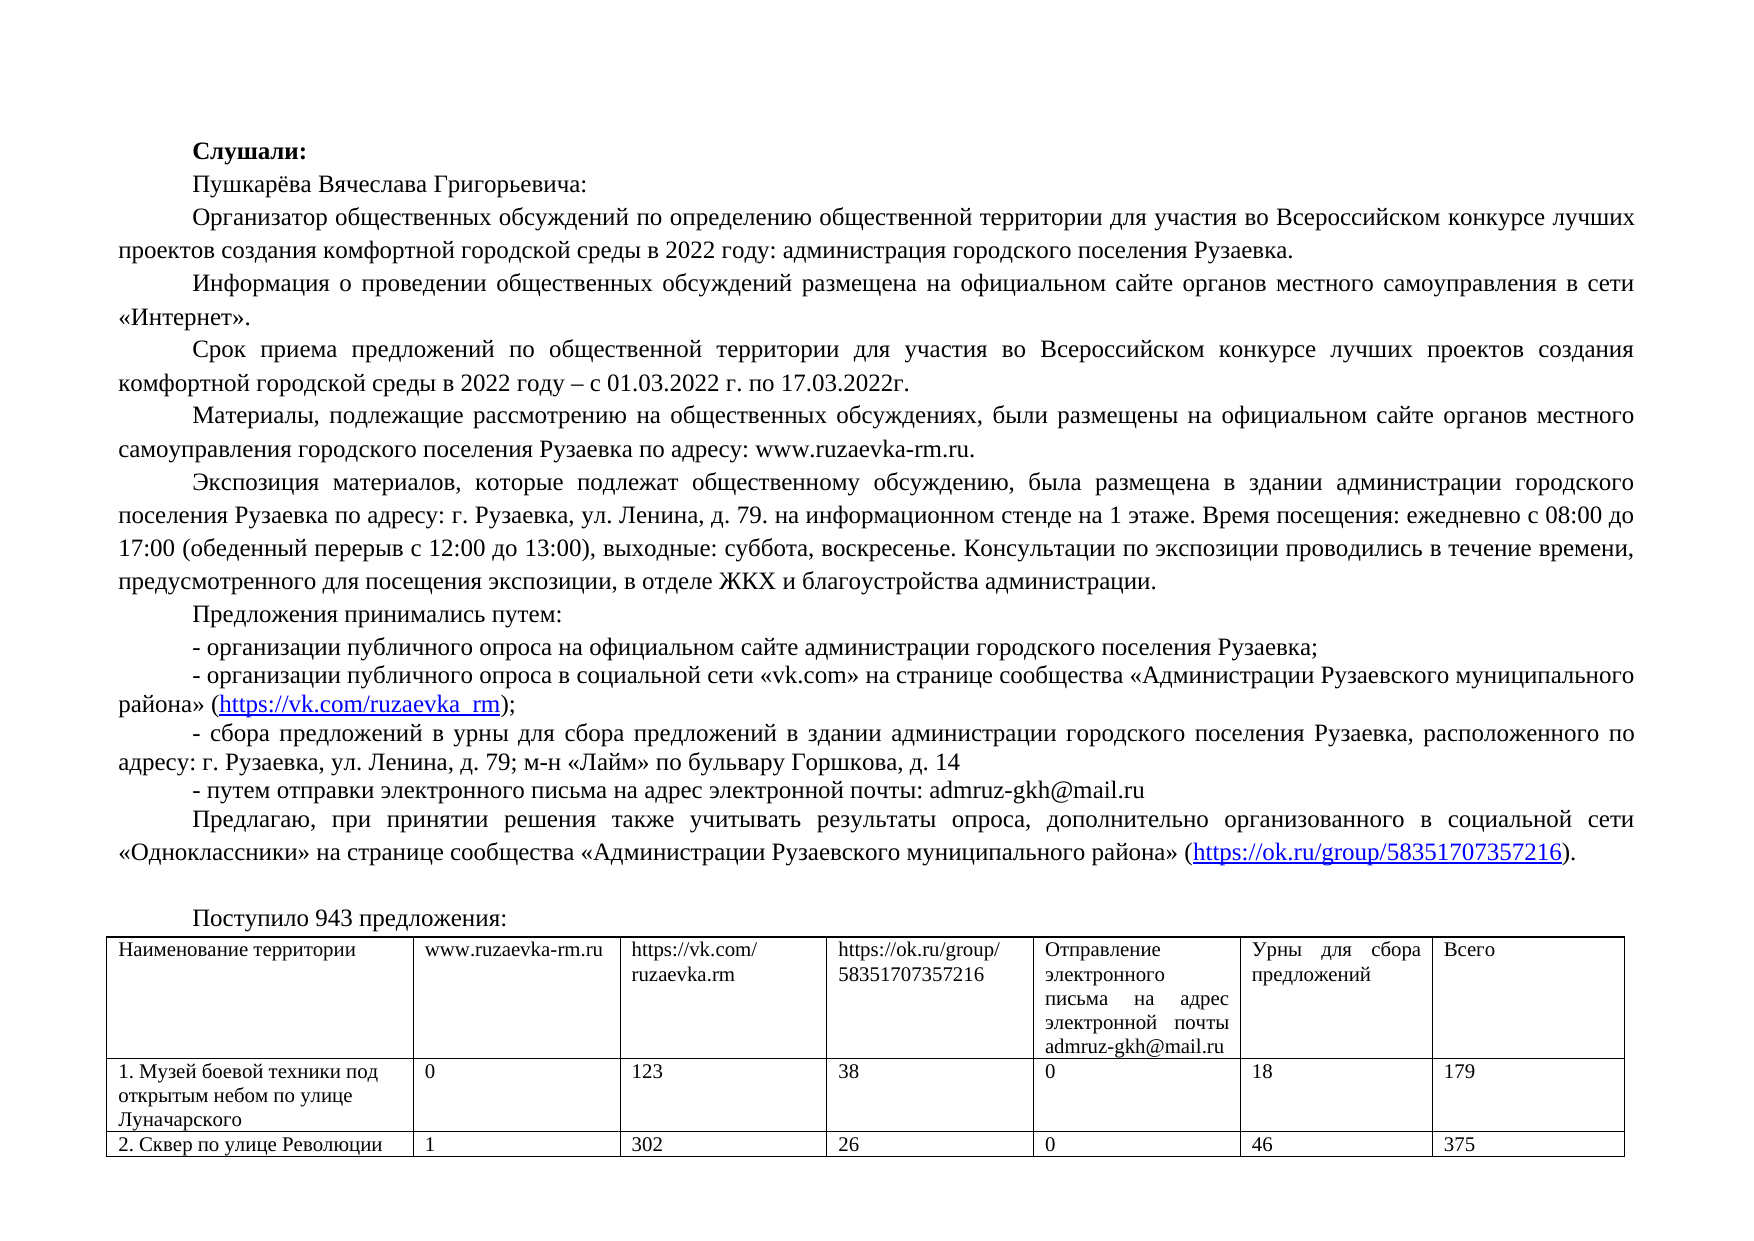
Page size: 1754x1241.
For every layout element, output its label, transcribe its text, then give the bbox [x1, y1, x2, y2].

table_header Отправление электронного письма на адрес электронной почты admruz-gkh@mail.ru [1034, 938, 1240, 1058]
table_cell 375 [1433, 1132, 1624, 1156]
text - сбора предложений в урны для сбора предложений в здании администрации городского поселения Рузаевка, расположенного по адресу: г. Рузаевка, ул. Ленина, д. 79; м-н «Лайм» по бульвару Горшкова, д. 14 [118, 718, 1636, 776]
table_cell 1. Музей боевой техники под открытым небом по улице Луначарского [107, 1059, 413, 1131]
table_cell 123 [621, 1059, 826, 1131]
table_cell 302 [621, 1132, 826, 1156]
table_cell 38 [827, 1059, 1033, 1131]
text Срок приема предложений по общественной территории для участия во Всероссийском конкурсе лучших проектов создания комфортной городской среды в 2022 году – с 01.03.2022 г. по 17.03.2022г. [118, 334, 1636, 396]
text Предлагаю, при принятии решения также учитывать результаты опроса, дополнительно организованного в социальной сети «Одноклассники» на странице сообщества «Администрации Рузаевского муниципального района» (https://ok.ru/group/58351707357216). [118, 804, 1636, 866]
table_cell 26 [827, 1132, 1033, 1156]
text Материалы, подлежащие рассмотрению на общественных обсуждениях, были размещены на официальном сайте органов местного самоуправления городского поселения Рузаевка по адресу: www.ruzaevka-rm.ru. [118, 401, 1636, 462]
table_cell 18 [1241, 1059, 1432, 1131]
text - путем отправки электронного письма на адрес электронной почты: admruz-gkh@mail.ru [118, 776, 1636, 804]
text - организации публичного опроса в социальной сети «vk.com» на странице сообщества «Администрации Рузаевского муниципального района» (https://vk.com/ruzaevka_rm); [118, 661, 1636, 718]
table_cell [107, 1132, 413, 1156]
table_cell 179 [1433, 1059, 1624, 1131]
table_cell 1 [414, 1132, 620, 1156]
table_cell 0 [1034, 1059, 1240, 1131]
table_header https://ok.ru/group/58351707357216 [827, 938, 1033, 1058]
text Экспозиция материалов, которые подлежат общественному обсуждению, была размещена в здании администрации городского поселения Рузаевка по адресу: г. Рузаевка, ул. Ленина, д. 79. на информационном стенде на 1 этаже. Время посещения: ежедневно с 08:00 до 17:00 (обеденный перерыв с 12:00 до 13:00), выходные: суббота, воскресенье. Консультации по экспозиции проводились в течение времени, предусмотренного для посещения экспозиции, в отделе ЖКХ и благоустройства администрации. [118, 467, 1636, 594]
text Пушкарёва Вячеслава Григорьевича: [118, 169, 1636, 198]
table_header Наименование территории [107, 938, 413, 1058]
text Предложения принимались путем: [118, 599, 1636, 627]
table_header Всего [1433, 938, 1624, 1058]
table_cell 0 [1034, 1132, 1240, 1156]
text Организатор общественных обсуждений по определению общественной территории для участия во Всероссийском конкурсе лучших проектов создания комфортной городской среды в 2022 году: администрация городского поселения Рузаевка. [118, 202, 1636, 264]
text Слушали: [118, 136, 1636, 165]
table_cell 0 [414, 1059, 620, 1131]
text Поступило 943 предложения: [118, 903, 1636, 932]
table_header https://vk.com/ruzaevka.rm [621, 938, 826, 1058]
table_header Урны для сбора предложений [1241, 938, 1432, 1058]
table_cell 46 [1241, 1132, 1432, 1156]
table_header www.ruzaevka-rm.ru [414, 938, 620, 1058]
text Информация о проведении общественных обсуждений размещена на официальном сайте органов местного самоуправления в сети «Интернет». [118, 268, 1636, 330]
text - организации публичного опроса на официальном сайте администрации городского поселения Рузаевка; [118, 632, 1636, 661]
